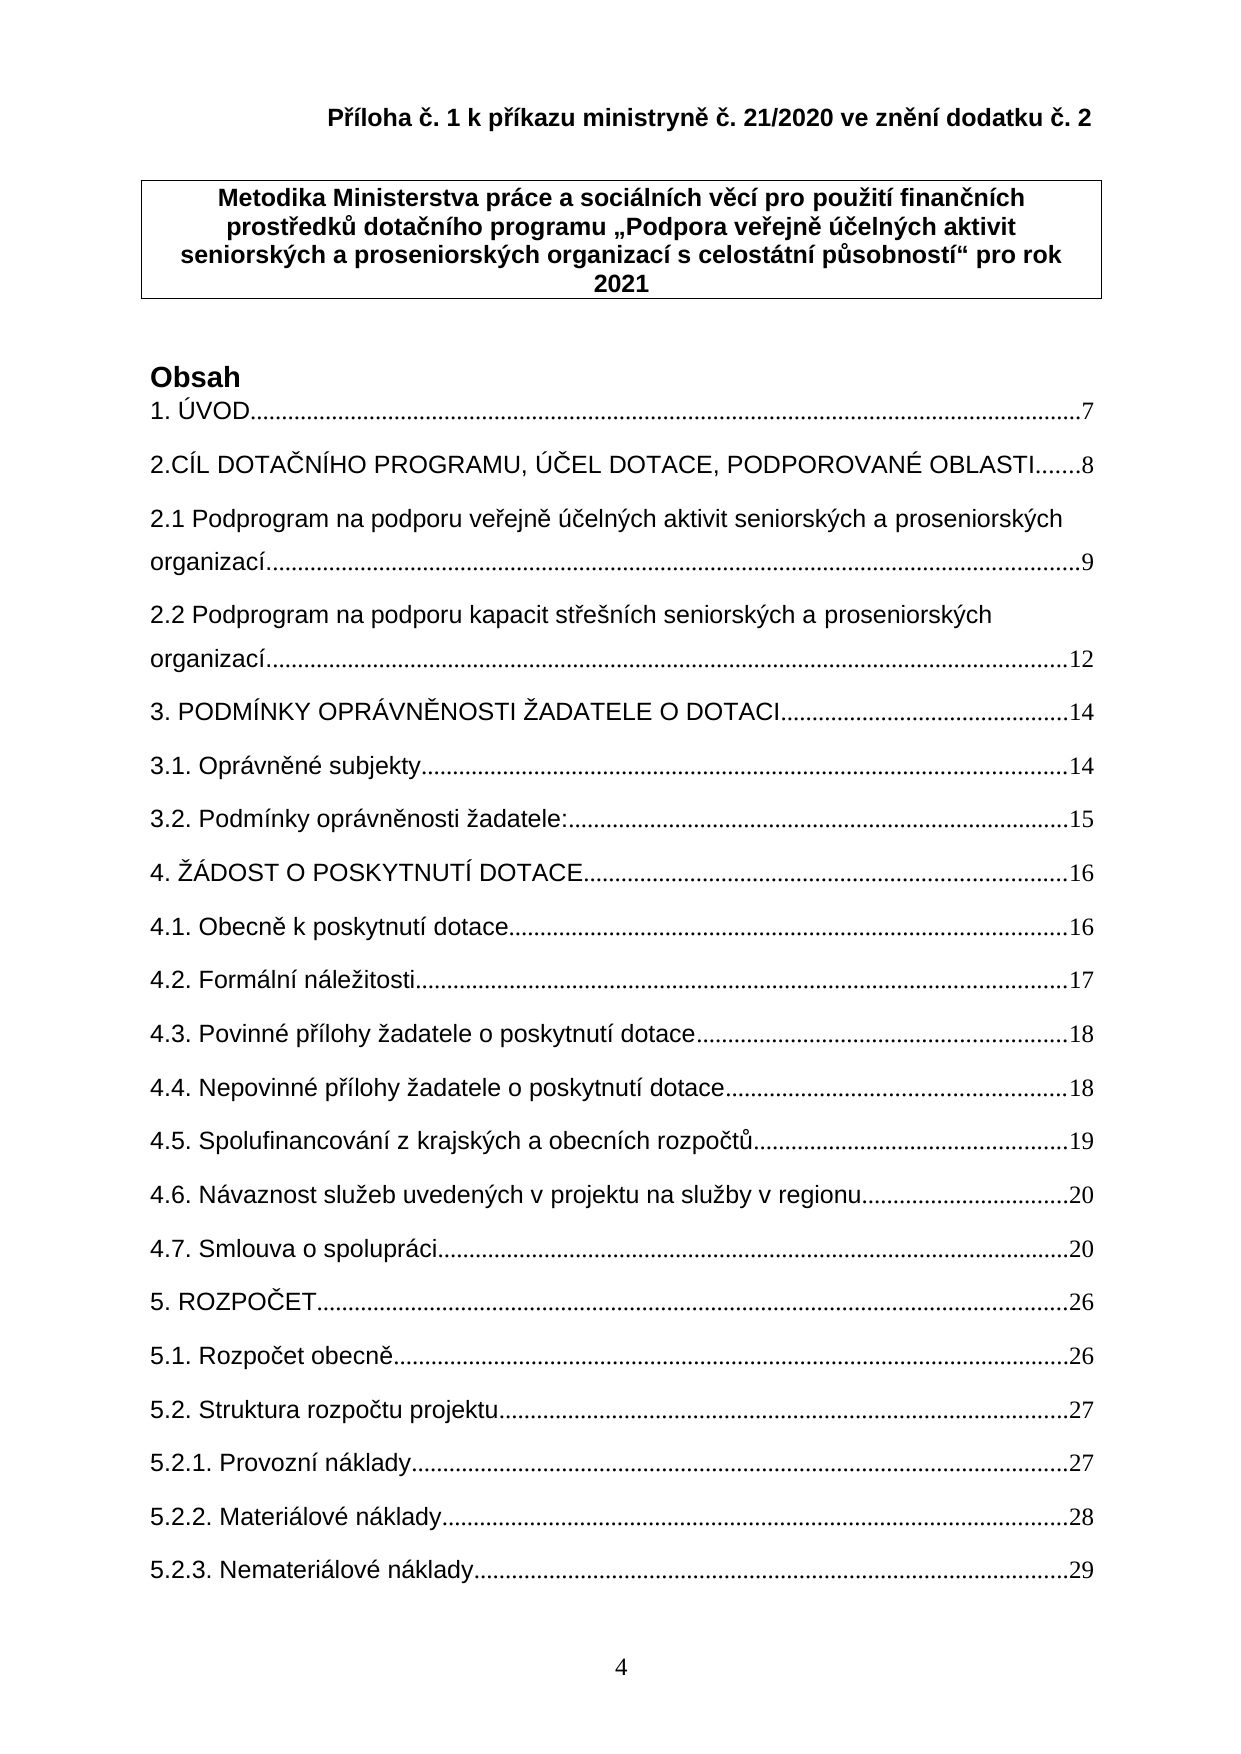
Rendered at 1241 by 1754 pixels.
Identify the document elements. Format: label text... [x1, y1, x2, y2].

text Příloha č. 1 k příkazu ministryně č. 21/2020 ve znění dodatku č. 2 [150, 103, 1093, 132]
text Metodika Ministerstva práce a sociálních věcí pro použití finančních prostředků dotačního programu „Podpora veřejně účelných aktivit seniorských a proseniorských organizací s celostátní působností“ pro rok 2021 [142, 181, 1101, 298]
